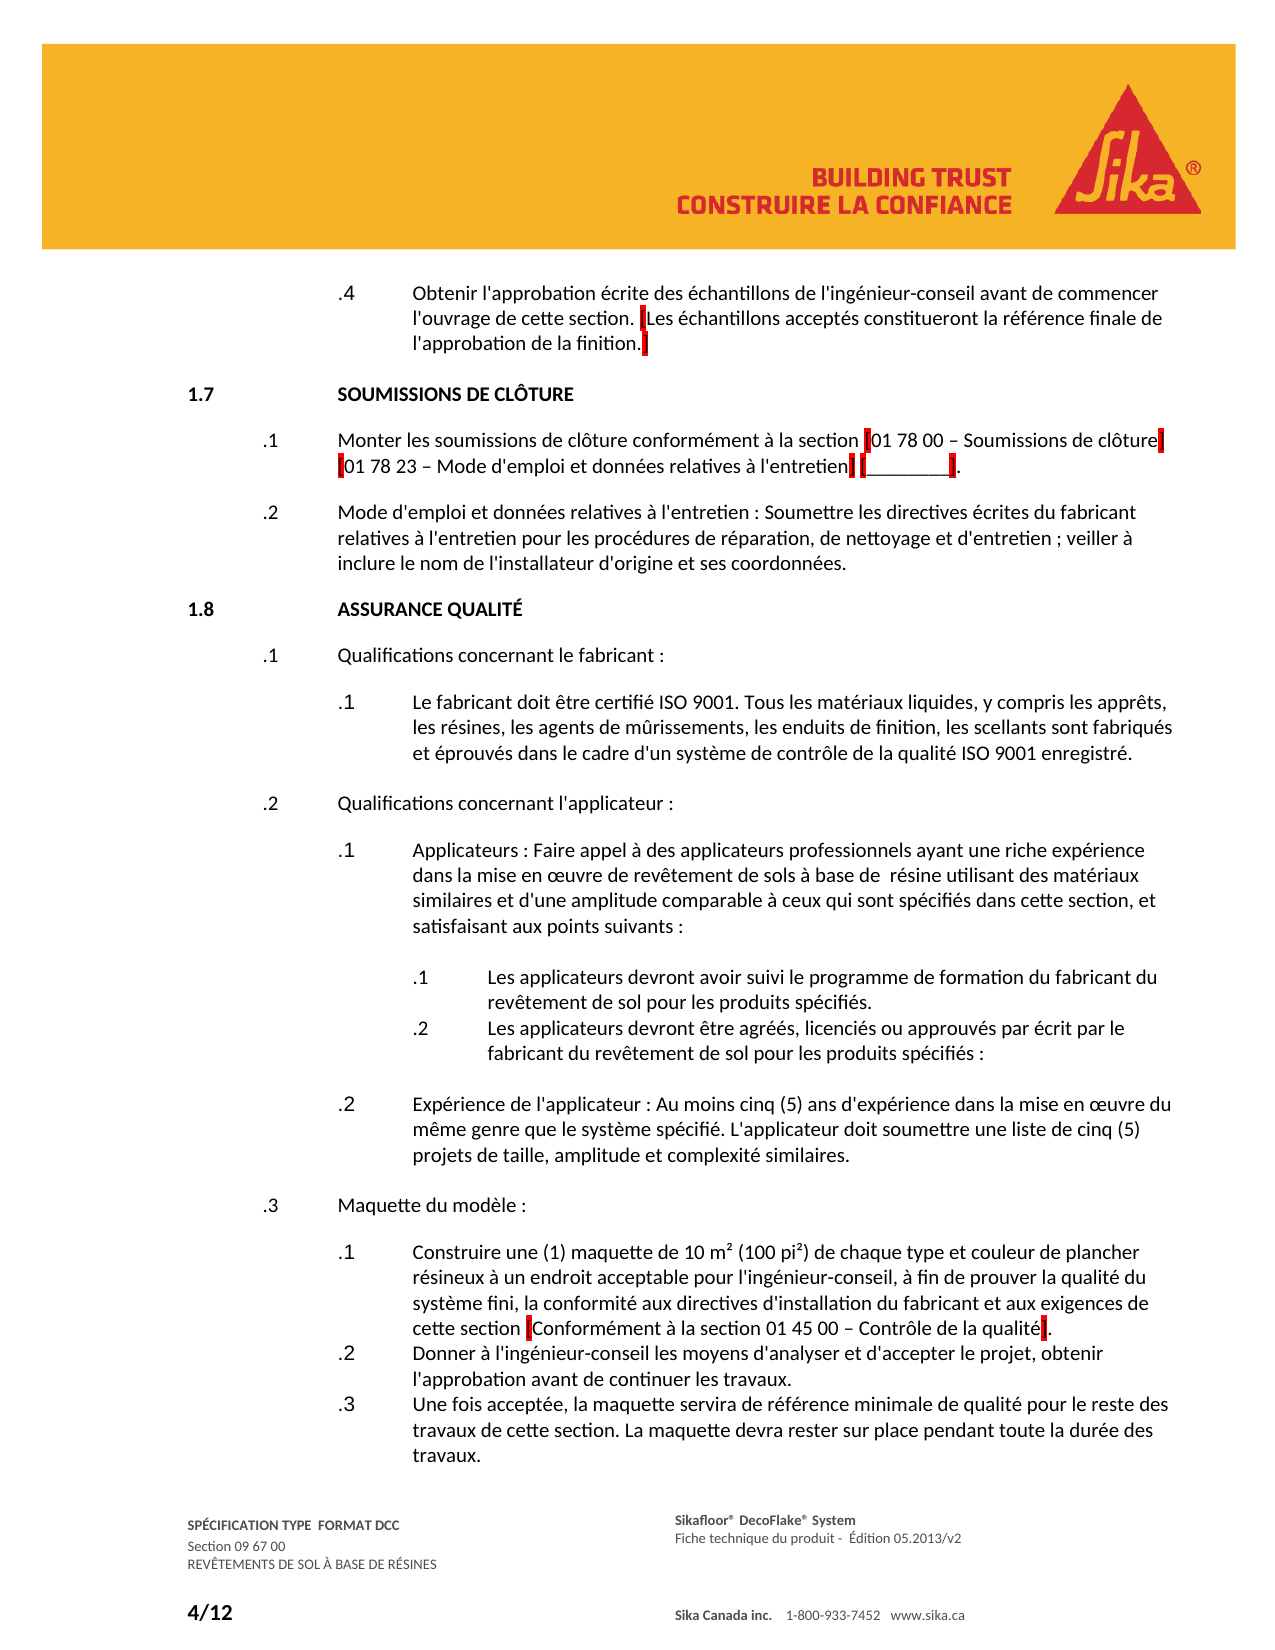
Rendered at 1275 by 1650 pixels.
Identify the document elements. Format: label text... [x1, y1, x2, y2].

list Les applicateurs devront avoir suivi le programme de formation du fabricant du revêtement de sol pour les produits spécifiés. [412, 964, 1181, 1015]
list Construire une (1) maquette de 10 m² (100 pi²) de chaque type et couleur de plancher résineux à un endroit acceptable pour l'ingénieur-conseil, à fin de prouver la qualité du système fini, la conformité aux directives d'installation du fabricant et aux exigences de cette section [Conformément à la section 01 45 00 – Contrôle de la qualité]. [337, 1239, 1181, 1341]
list Une fois acceptée, la maquette servira de référence minimale de qualité pour le reste des travaux de cette section. La maquette devra rester sur place pendant toute la durée des travaux. [337, 1391, 1181, 1468]
picture [677, 84, 1202, 214]
list Qualifications concernant le fabricant : [262, 643, 1181, 668]
list ASSURANCE QUALITÉ [187, 596, 1181, 622]
list Expérience de l'applicateur : Au moins cinq (5) ans d'expérience dans la mise en œuvre du même genre que le système spécifié. L'applicateur doit soumettre une liste de cinq (5) projets de taille, amplitude et complexité similaires. [337, 1091, 1181, 1167]
list Donner à l'ingénieur-conseil les moyens d'analyser et d'accepter le projet, obtenir l'approbation avant de continuer les travaux. [337, 1341, 1181, 1391]
list Mode d'emploi et données relatives à l'entretien : Soumettre les directives écrites du fabricant relatives à l'entretien pour les procédures de réparation, de nettoyage et d'entretien ; veiller à inclure le nom de l'installateur d'origine et ses coordonnées. [262, 499, 1181, 576]
list Maquette du modèle : [262, 1193, 1181, 1218]
list Les applicateurs devront être agréés, licenciés ou approuvés par écrit par le fabricant du revêtement de sol pour les produits spécifiés : [412, 1015, 1181, 1066]
list Le fabricant doit être certifié ISO 9001. Tous les matériaux liquides, y compris les apprêts, les résines, les agents de mûrissements, les enduits de finition, les scellants sont fabriqués et éprouvés dans le cadre d'un système de contrôle de la qualité ISO 9001 enregistré. [337, 689, 1181, 765]
list Monter les soumissions de clôture conformément à la section [01 78 00 – Soumissions de clôture] [01 78 23 – Mode d'emploi et données relatives à l'entretien] [________]. [262, 428, 864, 478]
list Applicateurs : Faire appel à des applicateurs professionnels ayant une riche expérience dans la mise en œuvre de revêtement de sols à base de résine utilisant des matériaux similaires et d'une amplitude comparable à ceux qui sont spécifiés dans cette section, et satisfaisant aux points suivants : [337, 837, 1181, 938]
list Soumissions de clôture [187, 381, 1181, 407]
list Monter les soumissions de clôture conformément à la section [01 78 00 – Soumissions de clôture] [01 78 23 – Mode d'emploi et données relatives à l'entretien] [________]. [866, 428, 1181, 478]
list Obtenir l'approbation écrite des échantillons de l'ingénieur-conseil avant de commencer l'ouvrage de cette section. [Les échantillons acceptés constitueront la référence finale de l'approbation de la finition.] [337, 270, 1181, 356]
list Qualifications concernant l'applicateur : [262, 791, 1181, 816]
